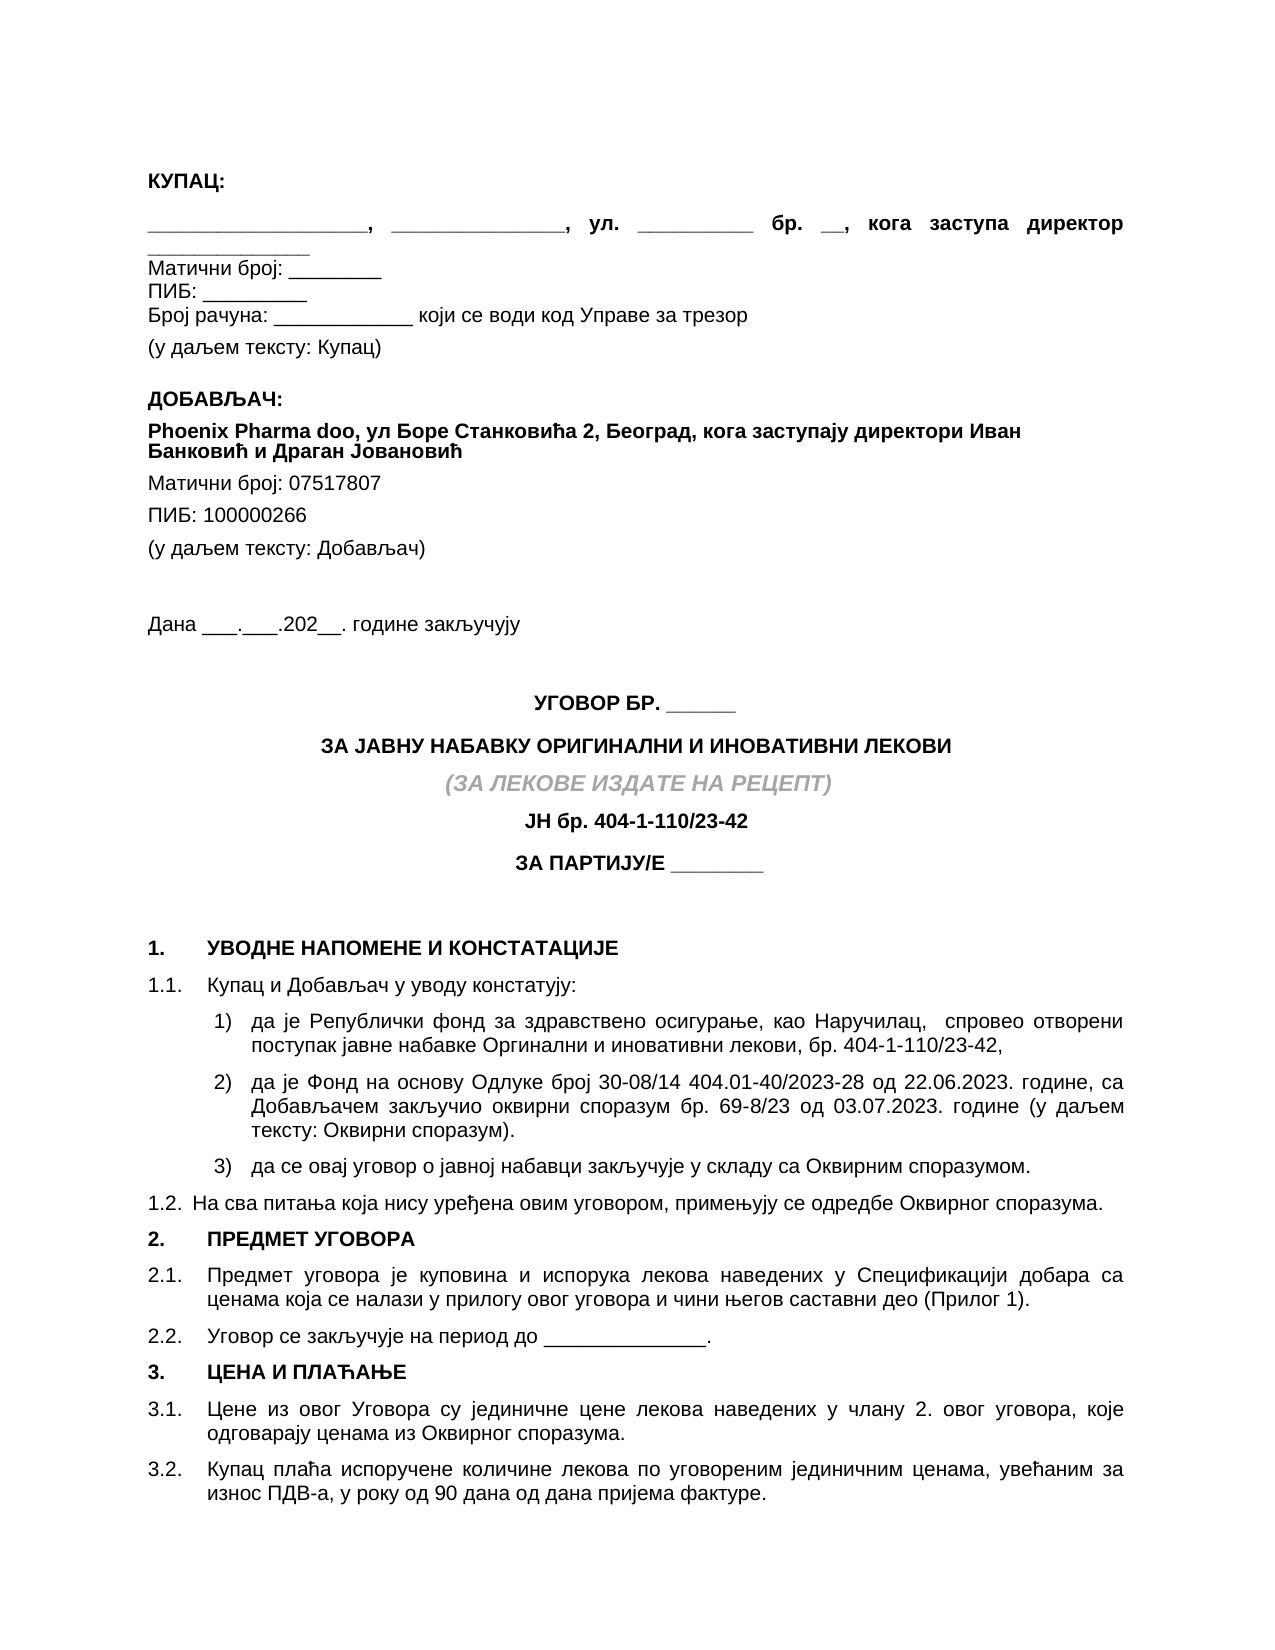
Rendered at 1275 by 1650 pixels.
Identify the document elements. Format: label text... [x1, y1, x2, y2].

text ПИБ: _________ [148, 280, 1125, 303]
list Цене из овог Уговора су јединичне цене лекова наведених у члану 2. овог уговора, које одговарају ценама из Оквирног споразума. [148, 1397, 1125, 1444]
text Phoenix Pharma doo, ул Боре Станковића 2, Београд, кога заступају директори Иван Банковић и Драган Јовановић [148, 423, 1125, 462]
list ЦЕНА И ПЛАЋАЊЕ [148, 1360, 1125, 1384]
list На сва питања која нису уређена овим уговором, примењују се одредбе Оквирног споразума. [148, 1190, 1125, 1214]
list Купац плаћа испоручене количине лекова по уговореним јединичним ценама, увећаним за износ ПДВ-а, у року од 90 дана од дана пријема фактуре. [148, 1457, 1125, 1505]
text ЗА ПАРТИЈУ/E ________ [148, 851, 1125, 875]
text ДОБАВЉАЧ: [148, 387, 1125, 411]
text (ЗА ЛЕКОВЕ ИЗДАТЕ НА РЕЦЕПТ) [148, 770, 1125, 796]
text Број рачуна: ____________ који се води код Управе за трезор [148, 303, 1125, 327]
list ПРЕДМЕТ УГОВOРА [148, 1227, 1125, 1251]
list Предмет уговора је куповина и испорука лекова наведених у Спецификацији добара са ценама која се налази у прилогу овог уговора и чини његов саставни део (Прилог 1). [148, 1263, 1125, 1311]
text Матични број: 07517807 [148, 475, 1125, 494]
text УГОВОР БР. ______ [148, 691, 1125, 715]
list да се овај уговор о јавној набавци закључује у складу са Оквирним споразумом. [214, 1154, 1125, 1178]
text (у даљем тексту: Купац) [148, 335, 1125, 359]
list УВОДНЕ НАПОМЕНЕ И КОНСТАТАЦИЈЕ [148, 936, 1125, 960]
text Дана ___.___.202__. године закључују [148, 612, 1125, 636]
text Матични број: ________ [148, 257, 1125, 280]
text ___________________, _______________, ул. __________ бр. __, кога заступа директор ______________ [148, 212, 1125, 257]
text ПИБ: 100000266 [148, 507, 1125, 527]
text ЗА ЈАВНУ НАБАВКУ ОРИГИНАЛНИ И ИНОВАТИВНИ ЛЕКОВИ [148, 733, 1125, 757]
list да је Републички фонд за здравствено осигурање, као Наручилац, спровео отворени поступак јавне набавке Оргинални и иновативни лекови, бр. 404-1-110/23-42, [214, 1009, 1125, 1057]
list Уговор се закључује на период до ______________. [148, 1324, 1125, 1348]
list Купац и Добављач у уводу констатују: [148, 973, 1125, 997]
text (у даљем тексту: Добављач) [148, 539, 1125, 559]
text ЈН бр. 404-1-110/23-42 [148, 809, 1125, 833]
text КУПАЦ: [148, 169, 1125, 193]
list да је Фонд на основу Одлуке број 30-08/14 404.01-40/2023-28 од 22.06.2023. године, са Добављачем закључио оквирни споразум бр. 69-8/23 од 03.07.2023. године (у даљем тексту: Оквирни споразум). [214, 1069, 1125, 1141]
